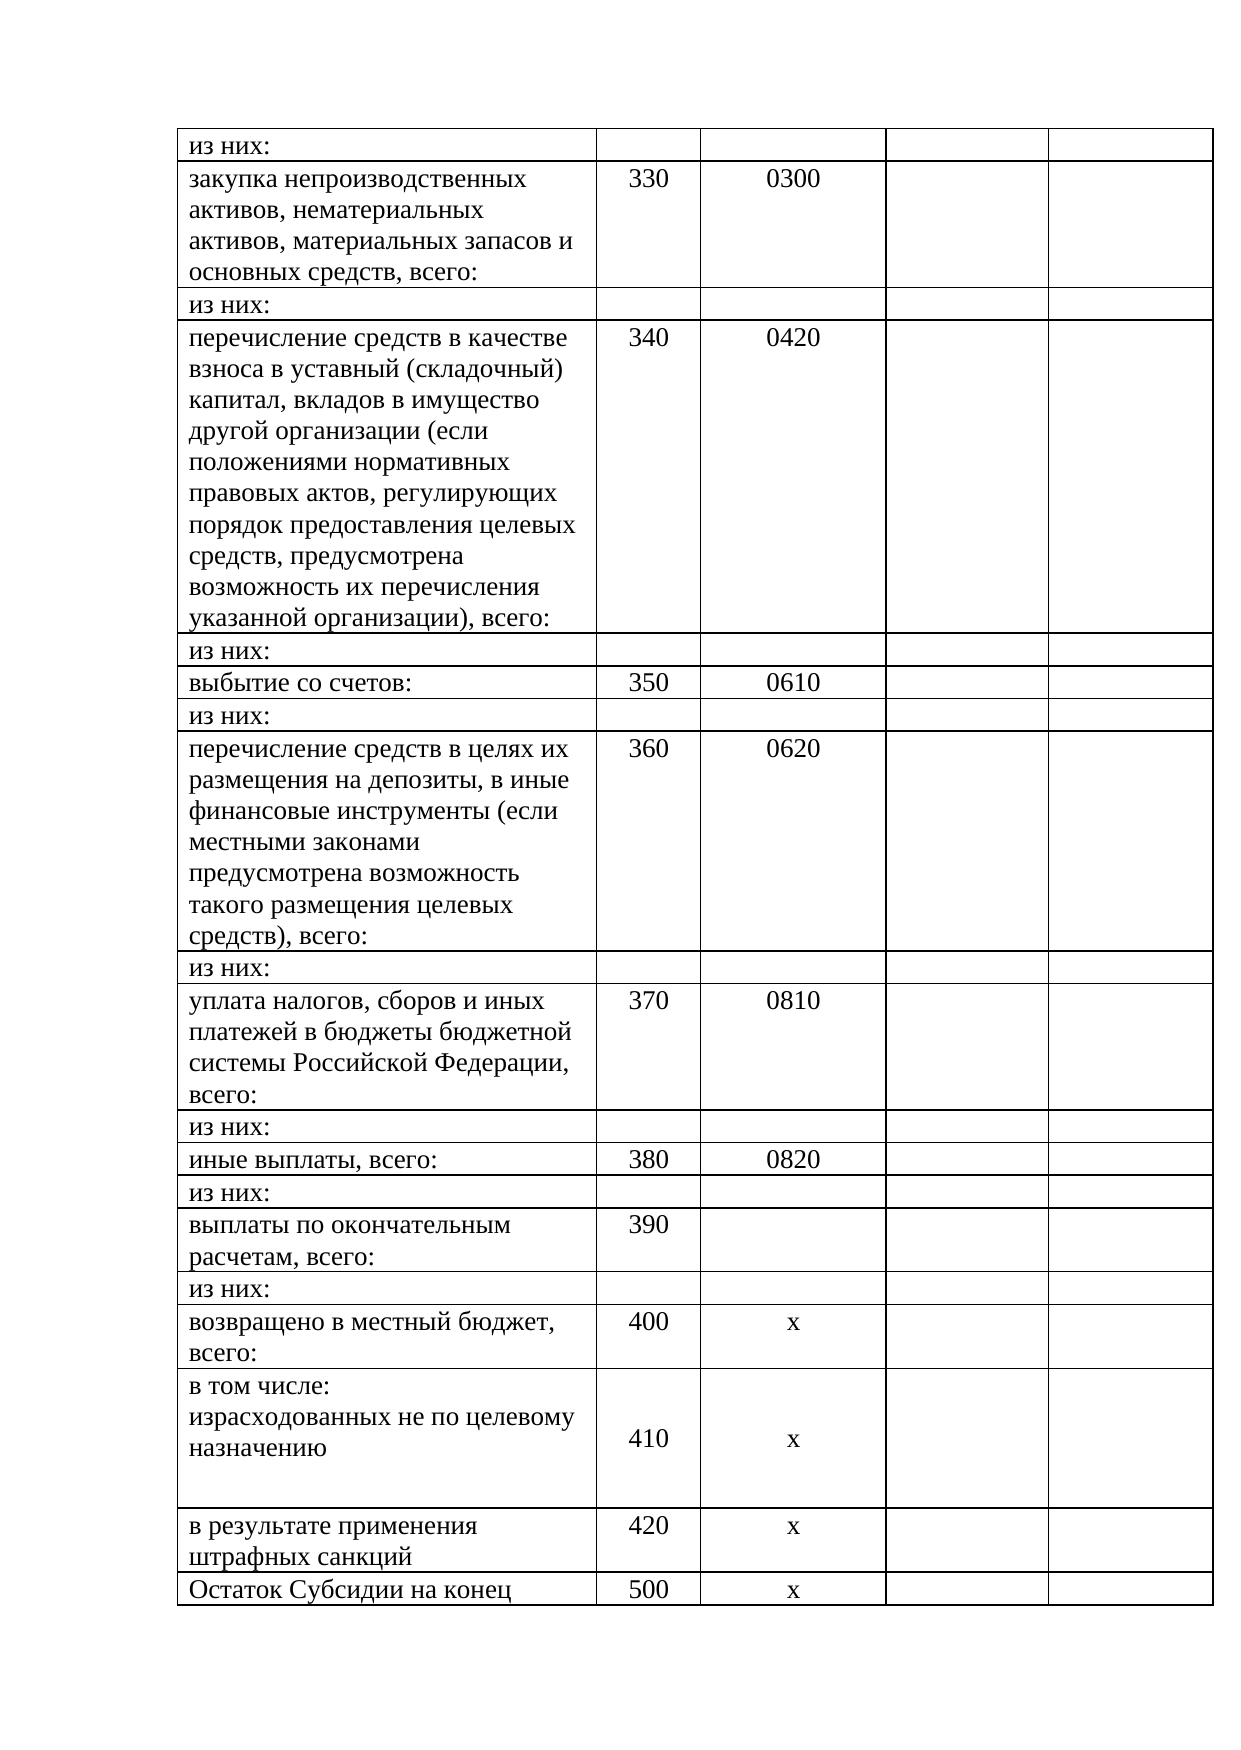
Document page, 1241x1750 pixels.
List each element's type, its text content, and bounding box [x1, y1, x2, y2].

table_cell [887, 699, 1048, 730]
table_cell возвращено в местный бюджет, всего: [178, 1305, 596, 1367]
table_cell [597, 634, 700, 665]
table_cell [597, 288, 700, 319]
table_cell 420 [597, 1509, 700, 1571]
table_cell из них: [178, 634, 596, 665]
table_cell x [701, 1509, 885, 1571]
table_cell иные выплаты, всего: [178, 1143, 596, 1174]
table_cell из них: [178, 699, 596, 730]
table_cell [1049, 732, 1212, 950]
table_cell в том числе: израсходованных не по целевому назначению [178, 1369, 596, 1507]
table_cell из них: [178, 1111, 596, 1142]
table_cell [1049, 1369, 1212, 1507]
table_cell [887, 321, 1048, 632]
table_cell [1049, 1176, 1212, 1207]
table_cell 0810 [701, 984, 885, 1109]
table_cell x [701, 1305, 885, 1367]
table_cell 370 [597, 984, 700, 1109]
table_cell [1049, 667, 1212, 698]
table_cell [887, 1143, 1048, 1174]
table_cell [1049, 162, 1212, 287]
table_cell [887, 1509, 1048, 1571]
table_cell [887, 634, 1048, 665]
table_cell [597, 952, 700, 983]
table_cell [597, 1111, 700, 1142]
table_cell [887, 288, 1048, 319]
table_cell [597, 699, 700, 730]
table_cell перечисление средств в целях их размещения на депозиты, в иные финансовые инструменты (если местными законами предусмотрена возможность такого размещения целевых средств), всего: [178, 732, 596, 950]
table_cell [701, 634, 885, 665]
table_cell [1049, 1272, 1212, 1303]
table_cell [887, 1111, 1048, 1142]
table_cell [887, 1209, 1048, 1271]
table_cell 400 [597, 1305, 700, 1367]
table_cell [1049, 1111, 1212, 1142]
table_cell из них: [178, 288, 596, 319]
table_cell 330 [597, 162, 700, 287]
table_cell [887, 1176, 1048, 1207]
table_cell [1049, 1509, 1212, 1571]
table_cell [887, 162, 1048, 287]
table_cell уплата налогов, сборов и иных платежей в бюджеты бюджетной системы Российской Федерации, всего: [178, 984, 596, 1109]
table_cell [887, 129, 1048, 160]
table_cell [1049, 952, 1212, 983]
table_cell [1049, 699, 1212, 730]
table_cell x [701, 1369, 885, 1507]
table_cell [597, 129, 700, 160]
table_cell [701, 129, 885, 160]
table_cell из них: [178, 952, 596, 983]
table_cell [887, 667, 1048, 698]
table_cell [701, 952, 885, 983]
table_cell 0620 [701, 732, 885, 950]
table_cell 0610 [701, 667, 885, 698]
table_cell [1049, 984, 1212, 1109]
table_cell [701, 699, 885, 730]
table_cell [887, 952, 1048, 983]
table_cell [1049, 321, 1212, 632]
table_cell [887, 1272, 1048, 1303]
table_cell закупка непроизводственных активов, нематериальных активов, материальных запасов и основных средств, всего: [178, 162, 596, 287]
table_cell 390 [597, 1209, 700, 1271]
table_cell 360 [597, 732, 700, 950]
table_cell 380 [597, 1143, 700, 1174]
table_cell 340 [597, 321, 700, 632]
table_cell в результате применения штрафных санкций [178, 1509, 596, 1571]
table_cell [1049, 1209, 1212, 1271]
table_cell из них: [178, 1176, 596, 1207]
table_cell [887, 984, 1048, 1109]
table_cell [701, 1209, 885, 1271]
table_cell [1049, 1305, 1212, 1367]
table_cell [701, 1176, 885, 1207]
table_cell [1049, 129, 1212, 160]
table_cell [887, 1573, 1048, 1604]
table_cell 0820 [701, 1143, 885, 1174]
table_cell [1049, 288, 1212, 319]
table_cell [597, 1176, 700, 1207]
table_cell выплаты по окончательным расчетам, всего: [178, 1209, 596, 1271]
table_cell из них: [178, 129, 596, 160]
table_cell [1049, 1143, 1212, 1174]
table_cell 0420 [701, 321, 885, 632]
table_cell [701, 1111, 885, 1142]
table_cell 0300 [701, 162, 885, 287]
table_cell [597, 1272, 700, 1303]
table_cell [887, 732, 1048, 950]
table_cell 350 [597, 667, 700, 698]
table_cell из них: [178, 1272, 596, 1303]
table_cell [887, 1305, 1048, 1367]
table_cell [701, 288, 885, 319]
table_cell [701, 1272, 885, 1303]
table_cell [178, 1573, 596, 1604]
table_cell перечисление средств в качестве взноса в уставный (складочный) капитал, вкладов в имущество другой организации (если положениями нормативных правовых актов, регулирующих порядок предоставления целевых средств, предусмотрена возможность их перечисления указанной организации), всего: [178, 321, 596, 632]
table_cell x [701, 1573, 885, 1604]
table_cell выбытие со счетов: [178, 667, 596, 698]
table_cell 410 [597, 1369, 700, 1507]
table_cell 500 [597, 1573, 700, 1604]
table_cell [887, 1369, 1048, 1507]
table_cell [1049, 634, 1212, 665]
table_cell [1049, 1573, 1212, 1604]
